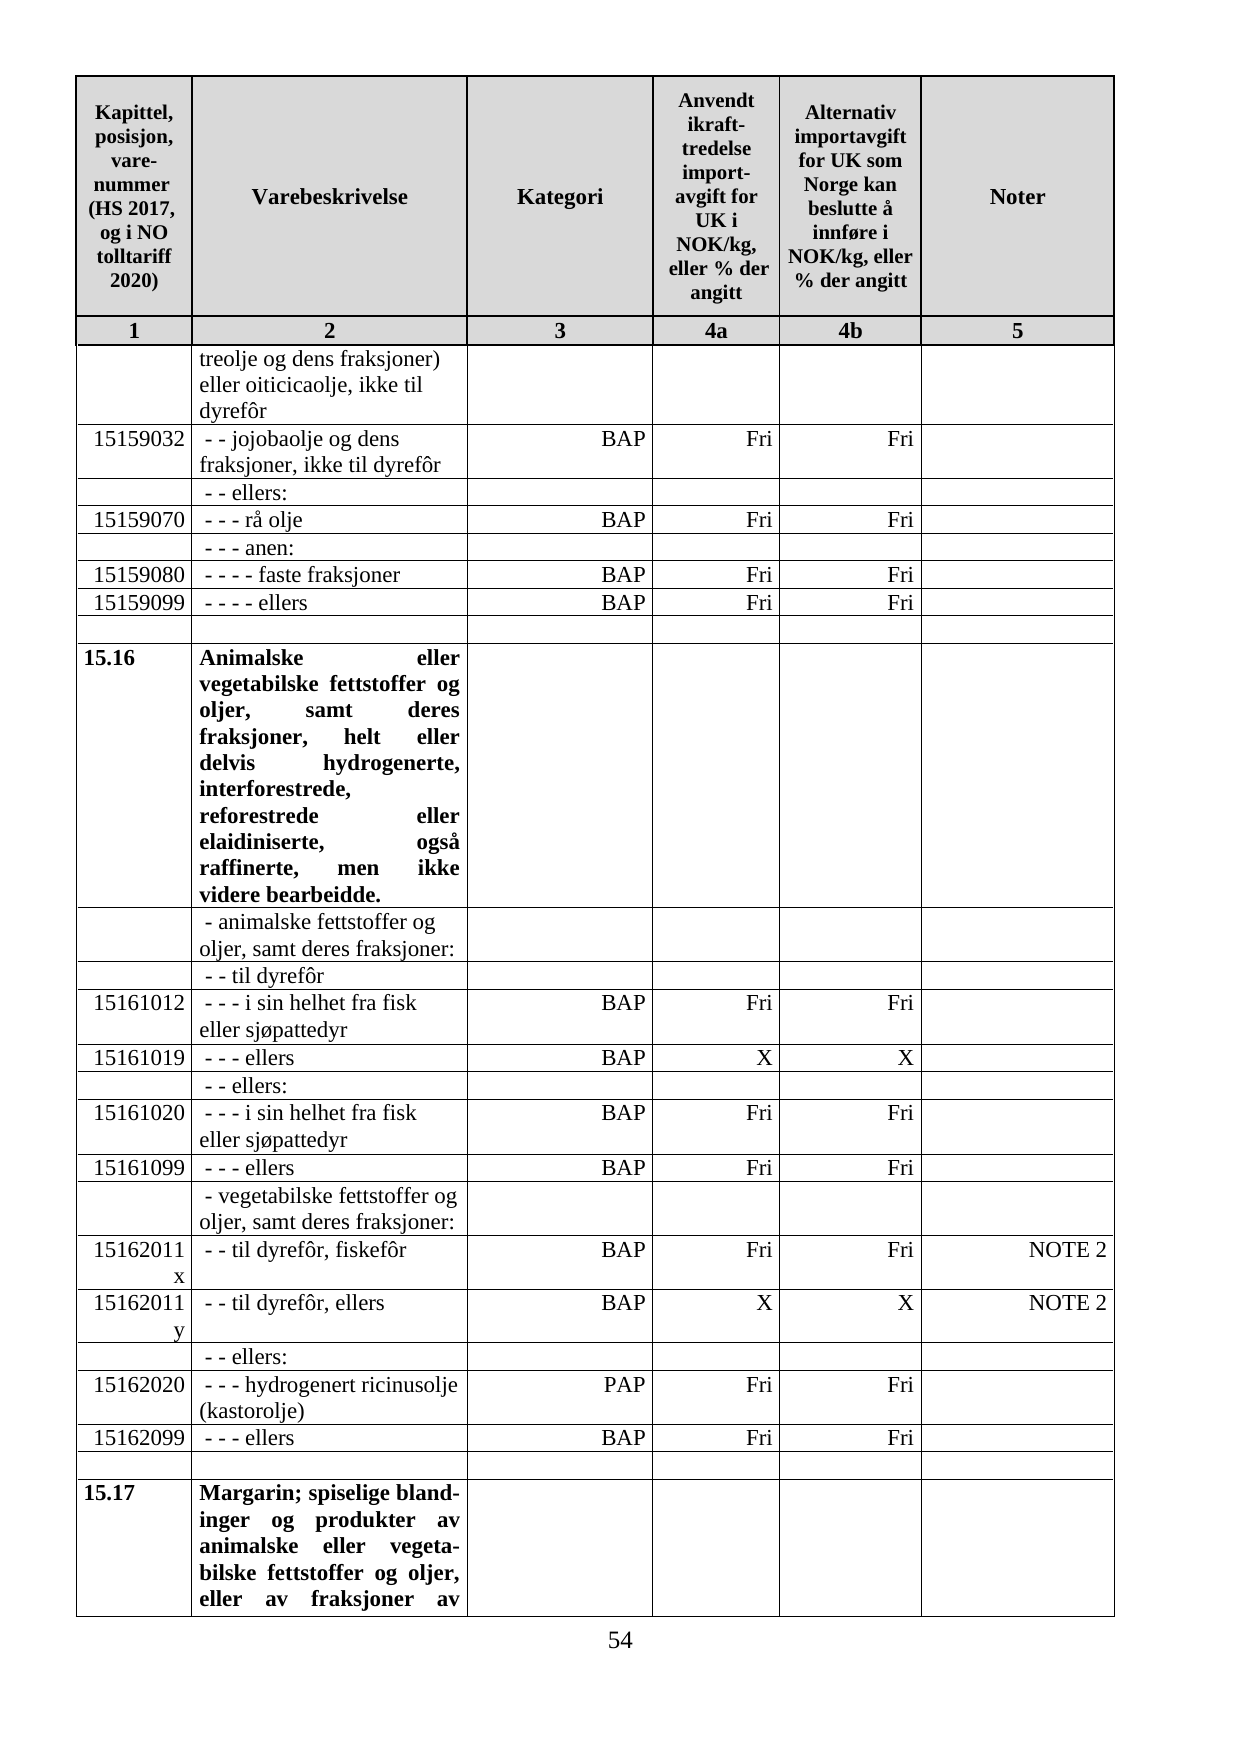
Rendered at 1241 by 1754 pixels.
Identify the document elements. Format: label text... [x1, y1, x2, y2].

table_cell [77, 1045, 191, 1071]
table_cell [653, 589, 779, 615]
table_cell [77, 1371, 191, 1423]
table_header Kapittel, posisjon, vare-nummer (HS 2017, og i NO tolltariff 2020) [77, 77, 191, 315]
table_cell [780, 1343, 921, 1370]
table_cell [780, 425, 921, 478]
table_cell 5 [922, 317, 1113, 344]
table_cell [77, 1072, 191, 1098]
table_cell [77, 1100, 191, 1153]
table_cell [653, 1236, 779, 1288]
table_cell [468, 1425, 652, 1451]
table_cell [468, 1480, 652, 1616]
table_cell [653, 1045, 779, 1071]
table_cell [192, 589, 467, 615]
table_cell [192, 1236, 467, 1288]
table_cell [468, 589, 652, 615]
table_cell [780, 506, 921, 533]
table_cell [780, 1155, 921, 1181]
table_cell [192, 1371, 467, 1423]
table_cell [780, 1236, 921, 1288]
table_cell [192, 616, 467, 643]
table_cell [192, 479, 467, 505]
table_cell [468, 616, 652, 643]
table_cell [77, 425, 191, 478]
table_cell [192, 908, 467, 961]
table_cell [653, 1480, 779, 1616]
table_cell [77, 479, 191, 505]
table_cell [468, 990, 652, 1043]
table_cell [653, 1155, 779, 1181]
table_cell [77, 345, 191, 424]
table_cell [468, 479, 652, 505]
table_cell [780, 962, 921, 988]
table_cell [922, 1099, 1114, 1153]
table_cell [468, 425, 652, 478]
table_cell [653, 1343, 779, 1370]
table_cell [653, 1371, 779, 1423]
table_header Alternativ importavgift for UK som Norge kan beslutte å innføre i NOK/kg, eller % der angitt [780, 77, 920, 315]
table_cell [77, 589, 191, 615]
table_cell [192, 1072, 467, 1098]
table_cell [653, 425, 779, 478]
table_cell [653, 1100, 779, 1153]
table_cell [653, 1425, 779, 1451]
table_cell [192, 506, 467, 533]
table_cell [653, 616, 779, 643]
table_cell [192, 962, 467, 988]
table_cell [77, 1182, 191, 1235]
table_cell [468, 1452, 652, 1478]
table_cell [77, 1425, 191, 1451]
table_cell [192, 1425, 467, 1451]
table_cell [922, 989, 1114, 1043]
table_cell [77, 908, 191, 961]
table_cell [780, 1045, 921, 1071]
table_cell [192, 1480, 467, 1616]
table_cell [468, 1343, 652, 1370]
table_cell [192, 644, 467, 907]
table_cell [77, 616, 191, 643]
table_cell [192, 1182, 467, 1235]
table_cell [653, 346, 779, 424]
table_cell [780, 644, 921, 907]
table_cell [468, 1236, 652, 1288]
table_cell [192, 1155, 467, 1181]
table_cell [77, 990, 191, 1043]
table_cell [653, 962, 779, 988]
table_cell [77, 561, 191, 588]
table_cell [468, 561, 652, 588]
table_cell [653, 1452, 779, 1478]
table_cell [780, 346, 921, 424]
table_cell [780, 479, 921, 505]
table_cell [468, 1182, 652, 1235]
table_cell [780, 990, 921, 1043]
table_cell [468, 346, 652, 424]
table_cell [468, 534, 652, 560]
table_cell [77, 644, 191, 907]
table_cell 1 [77, 317, 191, 344]
table_header Kategori [468, 77, 652, 315]
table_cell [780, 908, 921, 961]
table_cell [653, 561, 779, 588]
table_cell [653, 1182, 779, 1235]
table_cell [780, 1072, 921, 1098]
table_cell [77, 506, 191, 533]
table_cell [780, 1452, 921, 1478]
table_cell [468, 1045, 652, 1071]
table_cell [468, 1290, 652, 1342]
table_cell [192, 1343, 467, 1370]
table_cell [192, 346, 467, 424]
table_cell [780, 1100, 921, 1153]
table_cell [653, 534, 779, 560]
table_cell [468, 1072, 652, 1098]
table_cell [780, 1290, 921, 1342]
table_cell 4b [780, 317, 920, 344]
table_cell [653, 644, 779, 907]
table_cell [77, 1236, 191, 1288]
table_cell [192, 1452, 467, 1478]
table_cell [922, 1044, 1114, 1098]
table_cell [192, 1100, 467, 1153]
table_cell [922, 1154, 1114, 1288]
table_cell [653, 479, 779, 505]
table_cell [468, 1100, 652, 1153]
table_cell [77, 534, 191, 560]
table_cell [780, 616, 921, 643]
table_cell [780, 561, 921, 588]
table_header Noter [922, 77, 1113, 315]
table_header Anvendt ikraft- tredelse import- avgift for UK i NOK/kg, eller % der angitt [654, 77, 779, 315]
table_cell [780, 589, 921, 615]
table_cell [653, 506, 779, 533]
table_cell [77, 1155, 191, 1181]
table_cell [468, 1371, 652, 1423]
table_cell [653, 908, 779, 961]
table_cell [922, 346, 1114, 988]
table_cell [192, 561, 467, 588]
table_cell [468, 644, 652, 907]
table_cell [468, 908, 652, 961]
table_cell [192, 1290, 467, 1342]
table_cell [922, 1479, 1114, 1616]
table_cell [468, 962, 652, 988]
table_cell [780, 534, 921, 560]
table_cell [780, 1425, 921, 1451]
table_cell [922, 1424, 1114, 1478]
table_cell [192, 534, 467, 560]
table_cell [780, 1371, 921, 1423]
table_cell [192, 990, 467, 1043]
table_header Varebeskrivelse [193, 77, 466, 315]
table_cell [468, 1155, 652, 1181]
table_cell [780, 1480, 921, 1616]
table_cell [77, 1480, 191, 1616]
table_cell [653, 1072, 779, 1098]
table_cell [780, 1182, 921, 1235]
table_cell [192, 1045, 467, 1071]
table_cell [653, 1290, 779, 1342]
table_cell 3 [468, 317, 652, 344]
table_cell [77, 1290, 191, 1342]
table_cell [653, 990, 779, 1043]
table_cell 4a [654, 317, 779, 344]
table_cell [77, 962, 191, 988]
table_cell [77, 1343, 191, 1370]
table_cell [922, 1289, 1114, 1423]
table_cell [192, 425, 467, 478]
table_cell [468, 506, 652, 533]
table_cell 2 [193, 317, 466, 344]
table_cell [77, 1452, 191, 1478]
